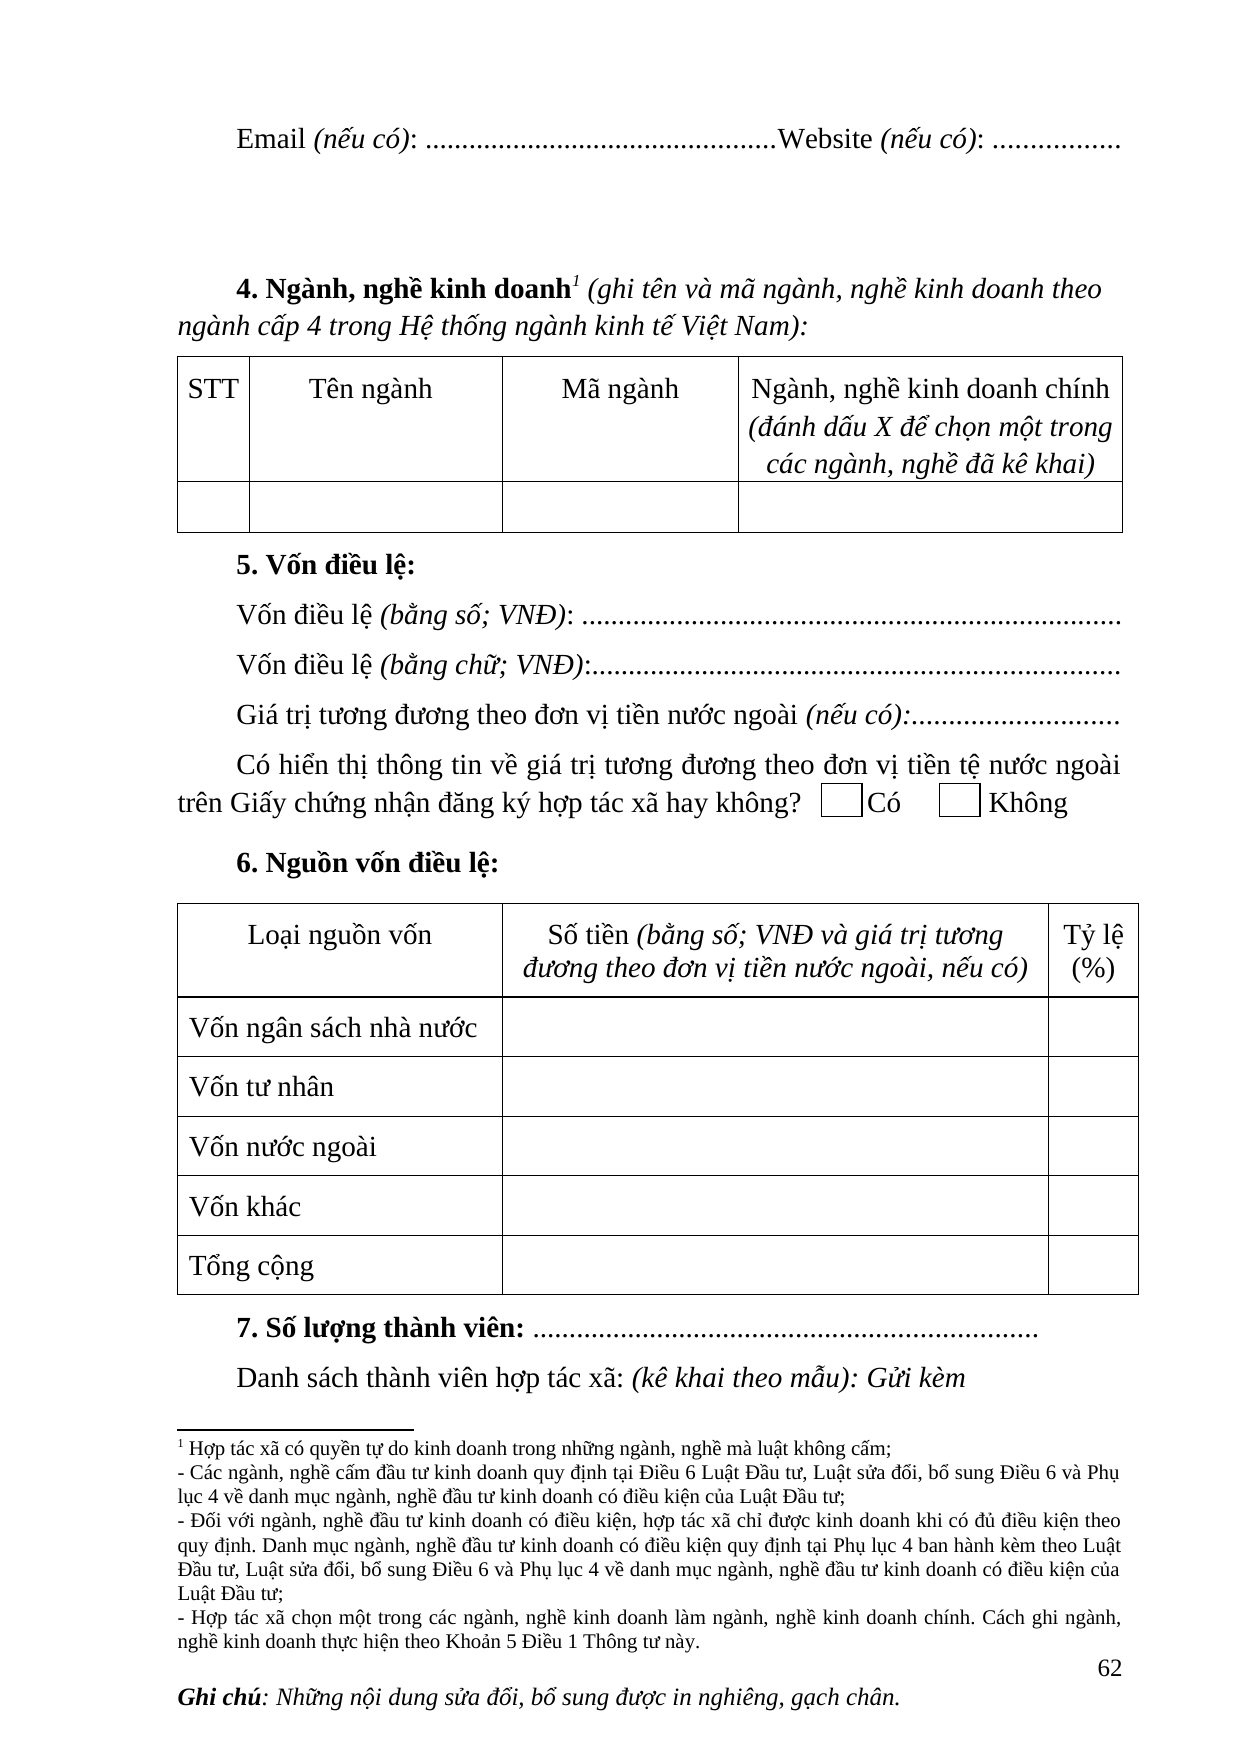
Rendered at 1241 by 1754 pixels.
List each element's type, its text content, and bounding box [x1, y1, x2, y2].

table_cell Vốn ngân sách nhà nước [178, 998, 502, 1056]
text Có hiển thị thông tin về giá trị tương đương theo đơn vị tiền tệ nước ngoài trên Giấy chứng nhận đăng ký hợp tác xã hay không? Có Không [177, 745, 1122, 820]
text 4. Ngành, nghề kinh doanh (ghi tên và mã ngành, nghề kinh doanh theo ngành cấp 4 trong Hệ thống ngành kinh tế Việt Nam): [177, 268, 1122, 343]
table_header Tỷ lệ (%) [1049, 904, 1138, 996]
table_cell [503, 1236, 1048, 1294]
table_cell Vốn tư nhân [178, 1057, 502, 1116]
text 7. Số lượng thành viên: [177, 1308, 1122, 1345]
table_cell [1049, 1236, 1138, 1294]
table_header Loại nguồn vốn [178, 904, 502, 996]
text Vốn điều lệ (bằng số; VNĐ): [177, 595, 1122, 632]
table_cell [178, 482, 249, 532]
text 5. Vốn điều lệ: [177, 545, 1122, 582]
table_header Ngành, nghề kinh doanh chính (đánh dấu X để chọn một trong các ngành, nghề đã kê khai) [739, 357, 1122, 481]
table_cell [503, 1176, 1048, 1235]
table_cell [503, 1057, 1048, 1116]
table_header Số tiền (bằng số; VNĐ và giá trị tương đương theo đơn vị tiền nước ngoài, nếu có) [503, 904, 1048, 996]
table_header Mã ngành [503, 357, 738, 481]
text Danh sách thành viên hợp tác xã: (kê khai theo mẫu): Gửi kèm [177, 1358, 1122, 1395]
table_cell [1049, 1117, 1138, 1175]
table_header Tên ngành [250, 357, 502, 481]
table_cell Tổng cộng [178, 1236, 502, 1294]
text 6. Nguồn vốn điều lệ: [177, 845, 1122, 878]
table_header STT [178, 357, 249, 481]
text Email (nếu có): Website (nếu có): [177, 118, 1122, 156]
table_cell [503, 482, 738, 532]
table_cell [1049, 1176, 1138, 1235]
table_cell [503, 1117, 1048, 1175]
table_cell [503, 998, 1048, 1056]
table_cell [1049, 1057, 1138, 1116]
table_cell [250, 482, 502, 532]
text Vốn điều lệ (bằng chữ; VNĐ): [177, 645, 1122, 682]
table_cell [1049, 998, 1138, 1056]
table_cell Vốn khác [178, 1176, 502, 1235]
table_cell [739, 482, 1122, 532]
table_cell Vốn nước ngoài [178, 1117, 502, 1175]
text Giá trị tương đương theo đơn vị tiền nước ngoài (nếu có): [177, 695, 1122, 732]
